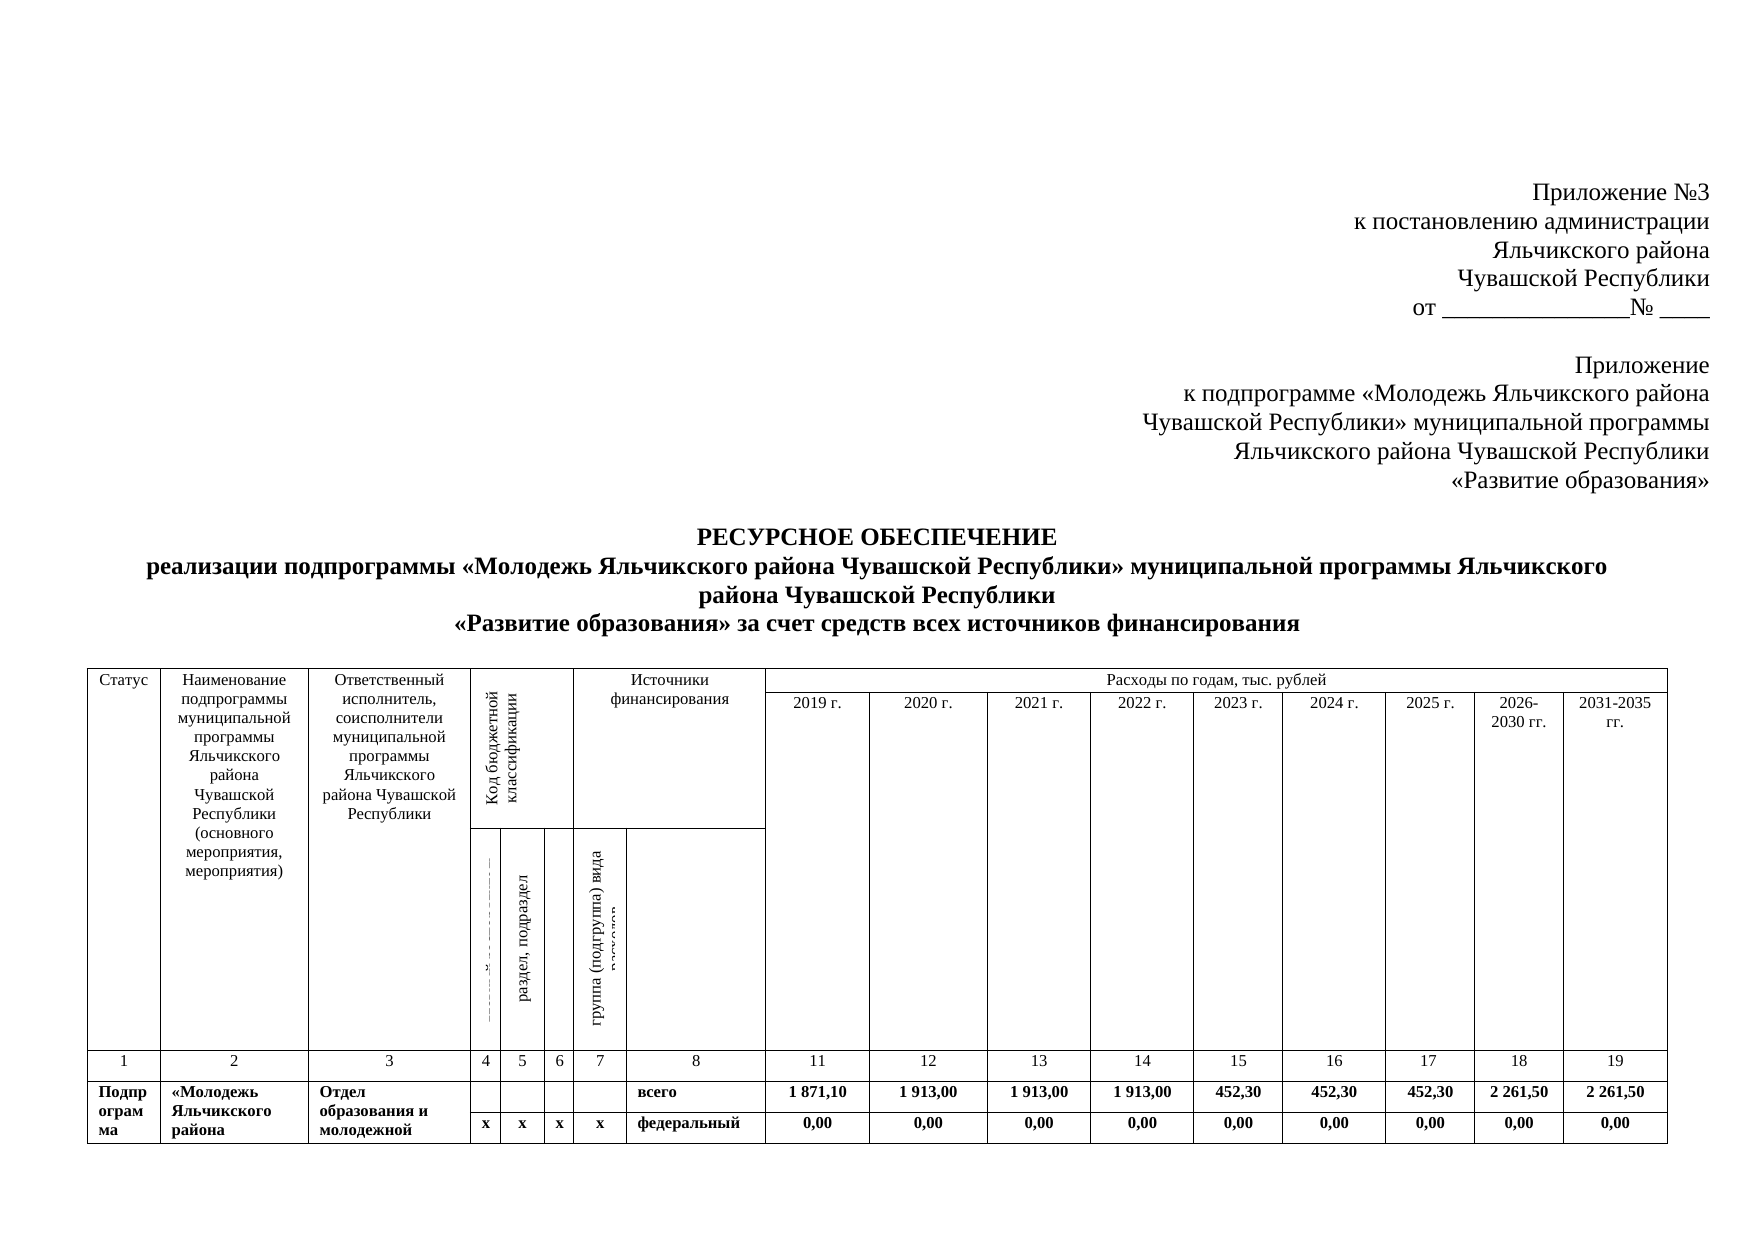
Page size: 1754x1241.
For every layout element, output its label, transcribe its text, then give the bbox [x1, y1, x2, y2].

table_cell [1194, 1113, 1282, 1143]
text Приложение №3 [118, 177, 1710, 206]
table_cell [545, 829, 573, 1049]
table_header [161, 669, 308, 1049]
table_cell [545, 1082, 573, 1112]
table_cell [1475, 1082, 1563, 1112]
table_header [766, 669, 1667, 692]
text реализации подпрограммы «Молодежь Яльчикского района Чувашской Республики» муниципальной программы Яльчикского района Чувашской Республики [118, 551, 1636, 608]
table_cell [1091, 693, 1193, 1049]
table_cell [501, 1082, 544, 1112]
text РЕСУРСНОЕ ОБЕСПЕЧЕНИЕ [118, 522, 1636, 551]
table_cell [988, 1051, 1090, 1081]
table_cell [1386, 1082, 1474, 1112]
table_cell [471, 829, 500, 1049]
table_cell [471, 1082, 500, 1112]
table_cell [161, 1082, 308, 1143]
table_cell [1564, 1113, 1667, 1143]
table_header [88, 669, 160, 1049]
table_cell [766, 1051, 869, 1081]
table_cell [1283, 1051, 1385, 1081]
text Чувашской Республики [118, 263, 1710, 292]
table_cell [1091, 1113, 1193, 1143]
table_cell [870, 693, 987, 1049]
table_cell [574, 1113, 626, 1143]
text к подпрограмме «Молодежь Яльчикского района [118, 378, 1710, 407]
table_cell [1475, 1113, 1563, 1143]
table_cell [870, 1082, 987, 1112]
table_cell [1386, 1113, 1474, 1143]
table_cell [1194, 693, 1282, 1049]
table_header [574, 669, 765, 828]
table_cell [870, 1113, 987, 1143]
text Приложение [118, 350, 1710, 378]
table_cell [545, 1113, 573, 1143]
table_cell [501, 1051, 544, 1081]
text «Развитие образования» [118, 465, 1710, 493]
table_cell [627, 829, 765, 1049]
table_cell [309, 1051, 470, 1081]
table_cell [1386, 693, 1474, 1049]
text Чувашской Республики» муниципальной программы [118, 407, 1710, 436]
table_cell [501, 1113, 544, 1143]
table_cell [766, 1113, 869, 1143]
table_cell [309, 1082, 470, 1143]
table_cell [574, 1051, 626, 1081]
text Яльчикского района [118, 235, 1710, 263]
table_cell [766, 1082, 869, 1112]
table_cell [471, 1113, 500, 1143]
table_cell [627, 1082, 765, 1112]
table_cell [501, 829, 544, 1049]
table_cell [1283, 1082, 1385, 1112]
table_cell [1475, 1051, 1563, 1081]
text от _______________№ ____ [118, 292, 1710, 321]
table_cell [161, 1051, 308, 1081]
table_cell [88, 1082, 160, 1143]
text Яльчикского района Чувашской Республики [118, 436, 1710, 465]
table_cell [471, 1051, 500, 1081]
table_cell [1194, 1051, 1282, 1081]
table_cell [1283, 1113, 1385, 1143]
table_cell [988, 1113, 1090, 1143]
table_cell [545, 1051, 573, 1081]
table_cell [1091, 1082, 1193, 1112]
text «Развитие образования» за счет средств всех источников финансирования [118, 608, 1636, 637]
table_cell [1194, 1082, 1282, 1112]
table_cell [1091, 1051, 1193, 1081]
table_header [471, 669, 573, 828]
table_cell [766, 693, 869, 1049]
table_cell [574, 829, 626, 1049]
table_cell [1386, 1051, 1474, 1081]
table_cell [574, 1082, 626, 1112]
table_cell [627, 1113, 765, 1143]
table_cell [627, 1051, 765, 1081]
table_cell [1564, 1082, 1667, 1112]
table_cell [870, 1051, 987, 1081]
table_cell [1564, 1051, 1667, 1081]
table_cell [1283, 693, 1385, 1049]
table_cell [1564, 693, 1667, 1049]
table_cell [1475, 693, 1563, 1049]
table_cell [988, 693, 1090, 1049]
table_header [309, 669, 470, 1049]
text к постановлению администрации [118, 206, 1710, 235]
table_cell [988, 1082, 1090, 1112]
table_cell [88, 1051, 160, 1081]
